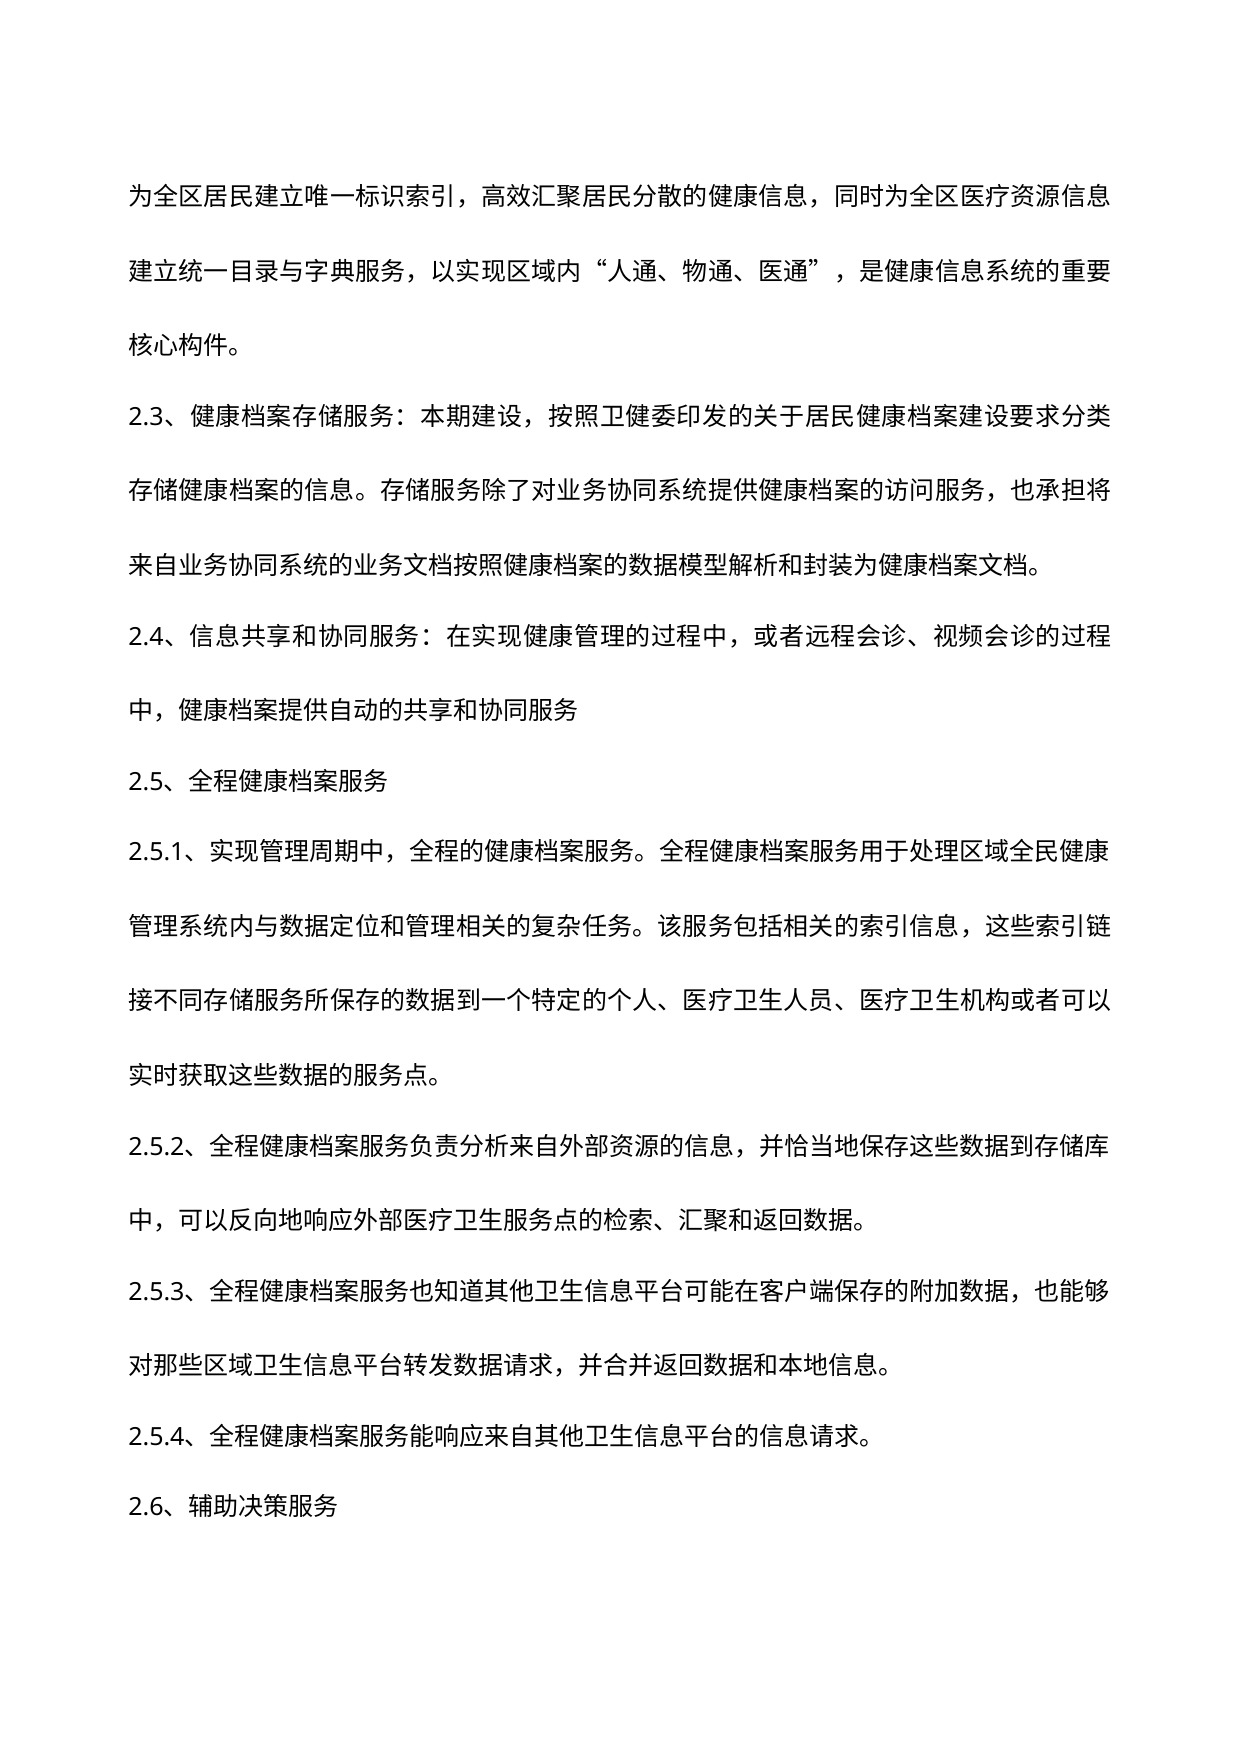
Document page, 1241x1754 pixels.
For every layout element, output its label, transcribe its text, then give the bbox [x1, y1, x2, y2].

text 为全区居民建立唯一标识索引，高效汇聚居民分散的健康信息，同时为全区医疗资源信息建立统一目录与字典服务，以实现区域内“人通、物通、医通”，是健康信息系统的重要核心构件。 [128, 162, 1112, 376]
text 2.5.3、全程健康档案服务也知道其他卫生信息平台可能在客户端保存的附加数据，也能够对那些区域卫生信息平台转发数据请求，并合并返回数据和本地信息。 [128, 1257, 1112, 1396]
text 2.4、信息共享和协同服务：在实现健康管理的过程中，或者远程会诊、视频会诊的过程中，健康档案提供自动的共享和协同服务 [128, 602, 1112, 741]
text 2.5.2、全程健康档案服务负责分析来自外部资源的信息，并恰当地保存这些数据到存储库中，可以反向地响应外部医疗卫生服务点的检索、汇聚和返回数据。 [128, 1112, 1112, 1251]
text 2.3、健康档案存储服务：本期建设，按照卫健委印发的关于居民健康档案建设要求分类存储健康档案的信息。存储服务除了对业务协同系统提供健康档案的访问服务，也承担将来自业务协同系统的业务文档按照健康档案的数据模型解析和封装为健康档案文档。 [128, 382, 1112, 596]
text 2.5.4、全程健康档案服务能响应来自其他卫生信息平台的信息请求。 [128, 1402, 1112, 1467]
text 2.5、全程健康档案服务 [128, 747, 1112, 812]
text 2.6、辅助决策服务 [128, 1472, 1112, 1537]
text 2.5.1、实现管理周期中，全程的健康档案服务。全程健康档案服务用于处理区域全民健康管理系统内与数据定位和管理相关的复杂任务。该服务包括相关的索引信息，这些索引链接不同存储服务所保存的数据到一个特定的个人、医疗卫生人员、医疗卫生机构或者可以实时获取这些数据的服务点。 [128, 817, 1112, 1106]
